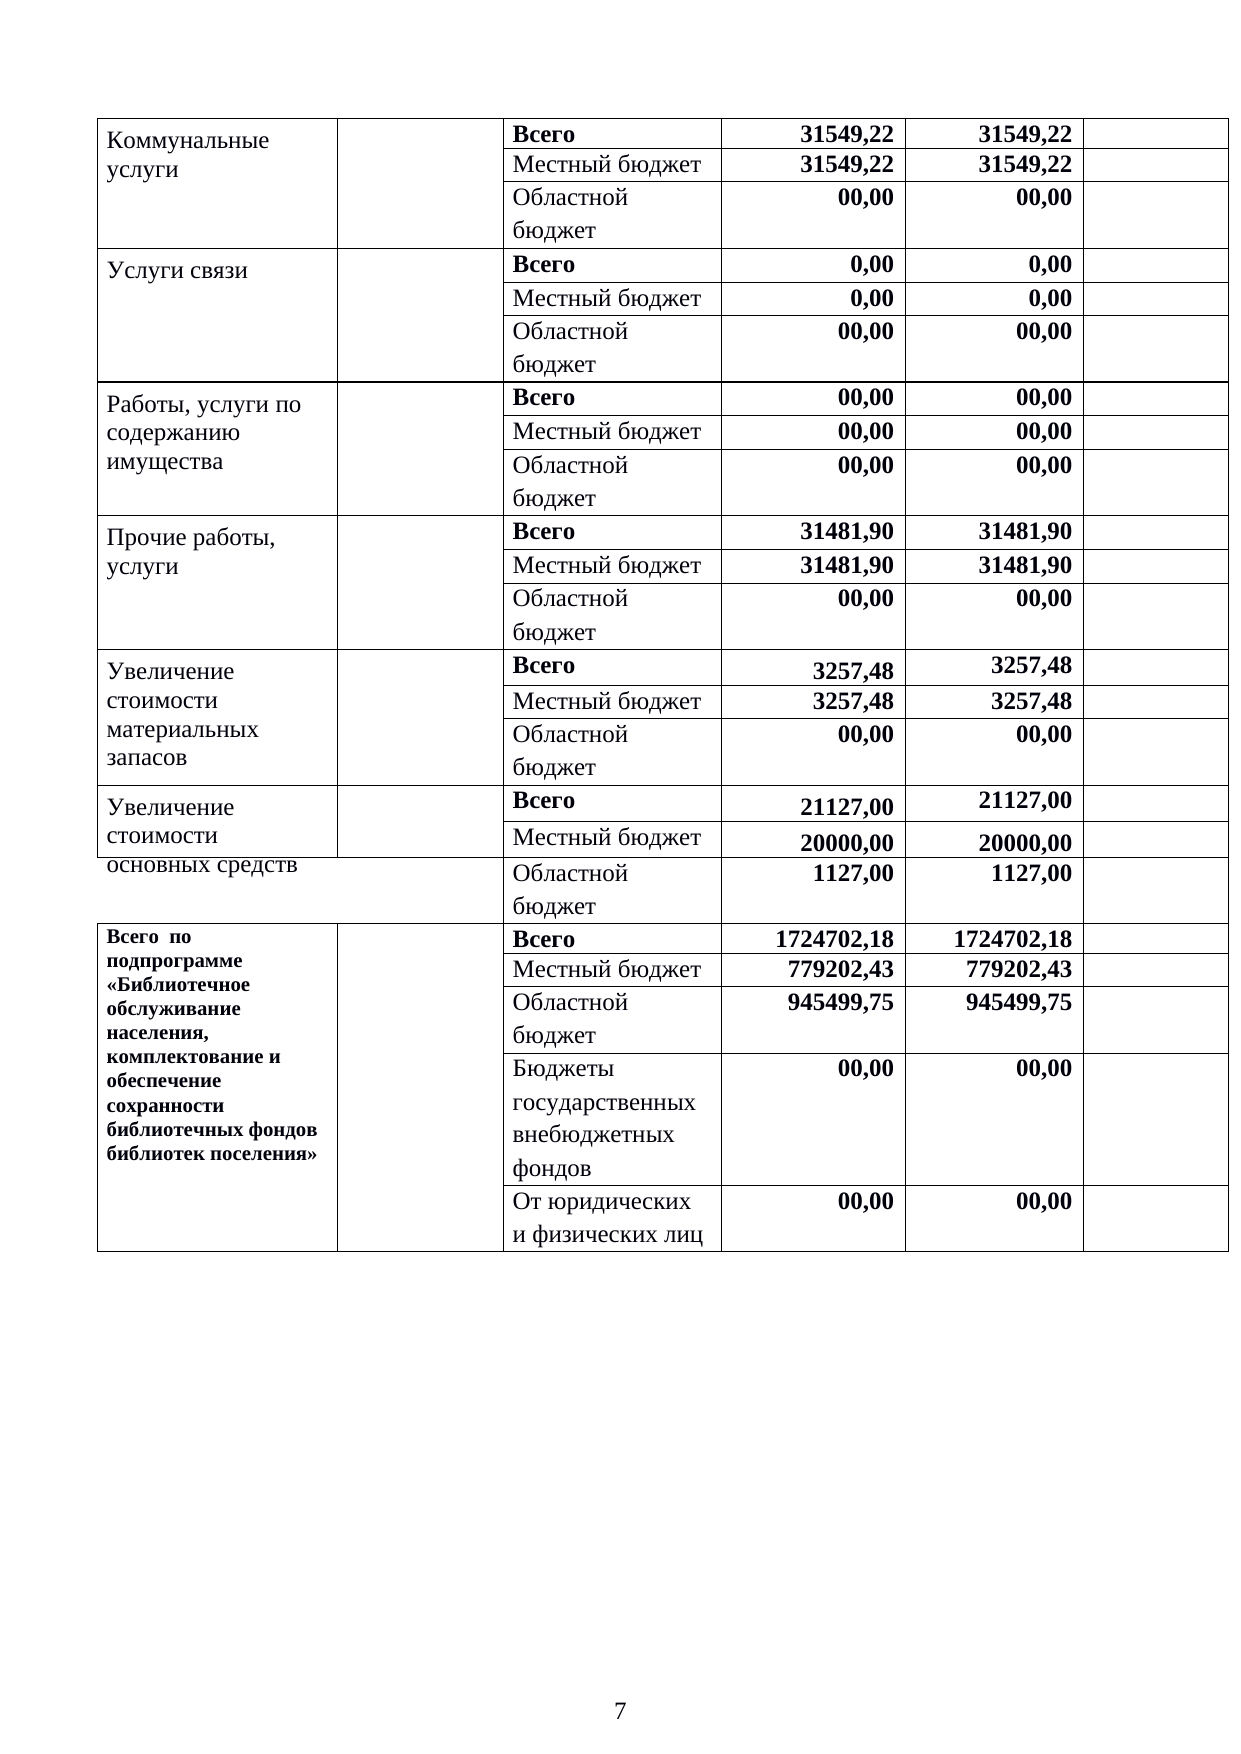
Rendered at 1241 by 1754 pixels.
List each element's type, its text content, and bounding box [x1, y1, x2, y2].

table_cell 779202,43 [722, 954, 905, 986]
table_cell 0,00 [906, 283, 1083, 315]
table_cell [1084, 822, 1228, 857]
table_cell 1127,00 [722, 858, 905, 923]
table_cell Работы, услуги по содержанию имущества [98, 383, 337, 515]
table_cell 00,00 [722, 1054, 905, 1185]
table_cell [1084, 1054, 1228, 1185]
table_cell [1084, 383, 1228, 415]
table_cell Всего [504, 119, 721, 148]
table_cell 31549,22 [722, 119, 905, 148]
table_cell Увеличение стоимости основных средств [98, 786, 337, 857]
table_cell Услуги связи [98, 249, 337, 381]
table_cell 1127,00 [906, 858, 1083, 923]
table_cell 945499,75 [722, 987, 905, 1052]
table_cell Коммунальные услуги [98, 119, 337, 248]
table_cell Местный бюджет [504, 283, 721, 315]
table_cell [1084, 858, 1228, 923]
table_cell Местный бюджет [504, 416, 721, 449]
table_cell 00,00 [722, 584, 905, 649]
table_cell 31481,90 [906, 550, 1083, 582]
table_cell 00,00 [722, 182, 905, 248]
table_cell 00,00 [906, 383, 1083, 415]
table_cell Местный бюджет [504, 149, 721, 181]
table_cell Всего [504, 924, 721, 953]
table_cell 00,00 [906, 450, 1083, 515]
table_cell 20000,00 [722, 822, 905, 857]
table_cell 31549,22 [906, 149, 1083, 181]
table_cell 00,00 [906, 316, 1083, 381]
table_cell 1724702,18 [906, 924, 1083, 953]
table_cell 31481,90 [722, 550, 905, 582]
table_cell Всего [504, 383, 721, 415]
table_cell Всего [504, 786, 721, 821]
table_cell 3257,48 [722, 650, 905, 685]
table_cell 779202,43 [906, 954, 1083, 986]
table_cell 31549,22 [906, 119, 1083, 148]
table_cell [1084, 686, 1228, 718]
table_cell [1084, 786, 1228, 821]
table_cell Областной бюджет [504, 719, 721, 784]
table_cell [338, 383, 503, 515]
table_cell [1084, 987, 1228, 1052]
table_cell 00,00 [906, 719, 1083, 784]
table_cell [338, 786, 503, 857]
table_cell От юридических и физических лиц [504, 1186, 721, 1251]
table_cell 00,00 [722, 383, 905, 415]
table_cell Областной бюджет [504, 450, 721, 515]
table_cell Местный бюджет [504, 822, 721, 857]
table_cell 00,00 [906, 416, 1083, 449]
table_cell 0,00 [906, 249, 1083, 282]
table_cell [1084, 584, 1228, 649]
table_cell Всего [504, 650, 721, 685]
table_cell [338, 924, 503, 1251]
table_cell Областной бюджет [504, 987, 721, 1052]
table_cell [1084, 550, 1228, 582]
table_cell 00,00 [722, 1186, 905, 1251]
table_cell Местный бюджет [504, 550, 721, 582]
table_cell [1084, 283, 1228, 315]
table_cell Областной бюджет [504, 316, 721, 381]
table_cell 00,00 [906, 584, 1083, 649]
table_cell Местный бюджет [504, 954, 721, 986]
table_cell 0,00 [722, 283, 905, 315]
table_cell [1084, 149, 1228, 181]
table_cell 3257,48 [906, 686, 1083, 718]
table_cell Всего по подпрограмме «Библиотечное обслуживание населения, комплектование и обеспечение сохранности библиотечных фондов библиотек поселения» [98, 924, 337, 1251]
table_cell [1084, 516, 1228, 549]
table_cell 945499,75 [906, 987, 1083, 1052]
table_cell [338, 249, 503, 381]
table_cell Всего [504, 516, 721, 549]
table_cell [1084, 416, 1228, 449]
table_cell Бюджеты государственных внебюджетных фондов [504, 1054, 721, 1185]
table_cell [338, 119, 503, 248]
table_cell Прочие работы, услуги [98, 516, 337, 649]
table_cell Областной бюджет [504, 858, 721, 923]
table_cell Всего [504, 249, 721, 282]
table_cell 00,00 [722, 316, 905, 381]
table_cell 00,00 [906, 1054, 1083, 1185]
table_cell [338, 650, 503, 784]
table_cell 31549,22 [722, 149, 905, 181]
table_cell 21127,00 [906, 786, 1083, 821]
table_cell Увеличение стоимости материальных запасов [98, 650, 337, 784]
table_cell 00,00 [722, 719, 905, 784]
table_cell Местный бюджет [504, 686, 721, 718]
table_cell [1084, 719, 1228, 784]
table_cell 31481,90 [906, 516, 1083, 549]
table_cell Областной бюджет [504, 182, 721, 248]
table_cell [1084, 182, 1228, 248]
table_cell 00,00 [722, 416, 905, 449]
table_cell 31481,90 [722, 516, 905, 549]
table_cell 20000,00 [906, 822, 1083, 857]
table_cell Областной бюджет [504, 584, 721, 649]
table_cell 1724702,18 [722, 924, 905, 953]
table_cell 00,00 [906, 182, 1083, 248]
table_cell [338, 516, 503, 649]
table_cell 00,00 [722, 450, 905, 515]
table_cell 0,00 [722, 249, 905, 282]
table_cell [1084, 119, 1228, 148]
table_cell 3257,48 [906, 650, 1083, 685]
table_cell [1084, 650, 1228, 685]
table_cell [1084, 249, 1228, 282]
table_cell 3257,48 [722, 686, 905, 718]
table_cell 21127,00 [722, 786, 905, 821]
table_cell [1084, 316, 1228, 381]
table_cell [1084, 1186, 1228, 1251]
table_cell [1084, 924, 1228, 953]
table_cell 00,00 [906, 1186, 1083, 1251]
table_cell [1084, 954, 1228, 986]
table_cell [1084, 450, 1228, 515]
